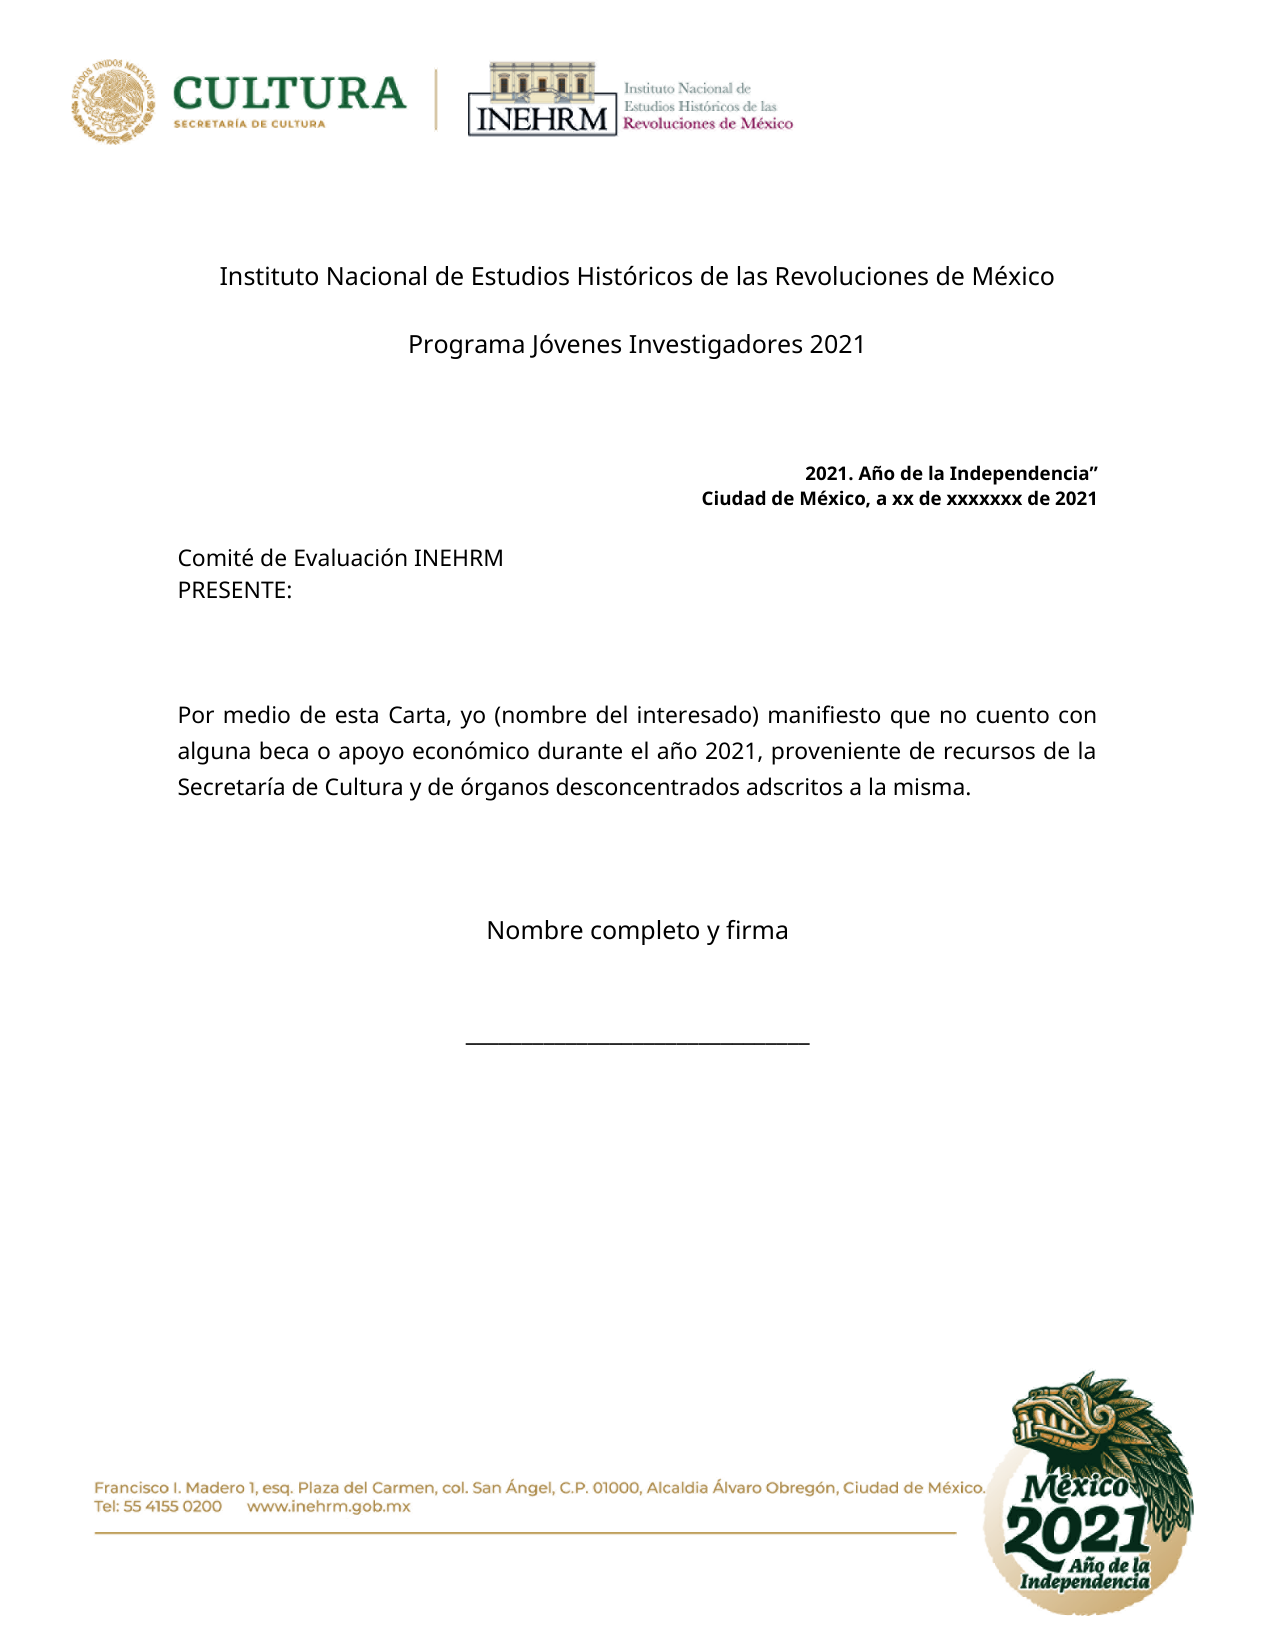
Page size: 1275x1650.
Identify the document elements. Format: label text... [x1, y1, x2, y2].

text Instituto Nacional de Estudios Históricos de las Revoluciones de México [177, 258, 1098, 293]
text Comité de Evaluación INEHRM [177, 542, 1098, 574]
text Ciudad de México, a xx de xxxxxxx de 2021 [133, 486, 1098, 511]
text Programa Jóvenes Investigadores 2021 [177, 327, 1098, 361]
text Por medio de esta Carta, yo (nombre del interesado) manifiesto que no cuento con alguna beca o apoyo económico durante el año 2021, proveniente de recursos de la Secretaría de Cultura y de órganos desconcentrados adscritos a la misma. [177, 699, 1098, 802]
text PRESENTE: [177, 574, 1098, 605]
picture [71, 47, 1194, 1616]
text Nombre completo y firma _______________________________ [177, 912, 1098, 1049]
text 2021. Año de la Independencia” [133, 460, 1098, 486]
